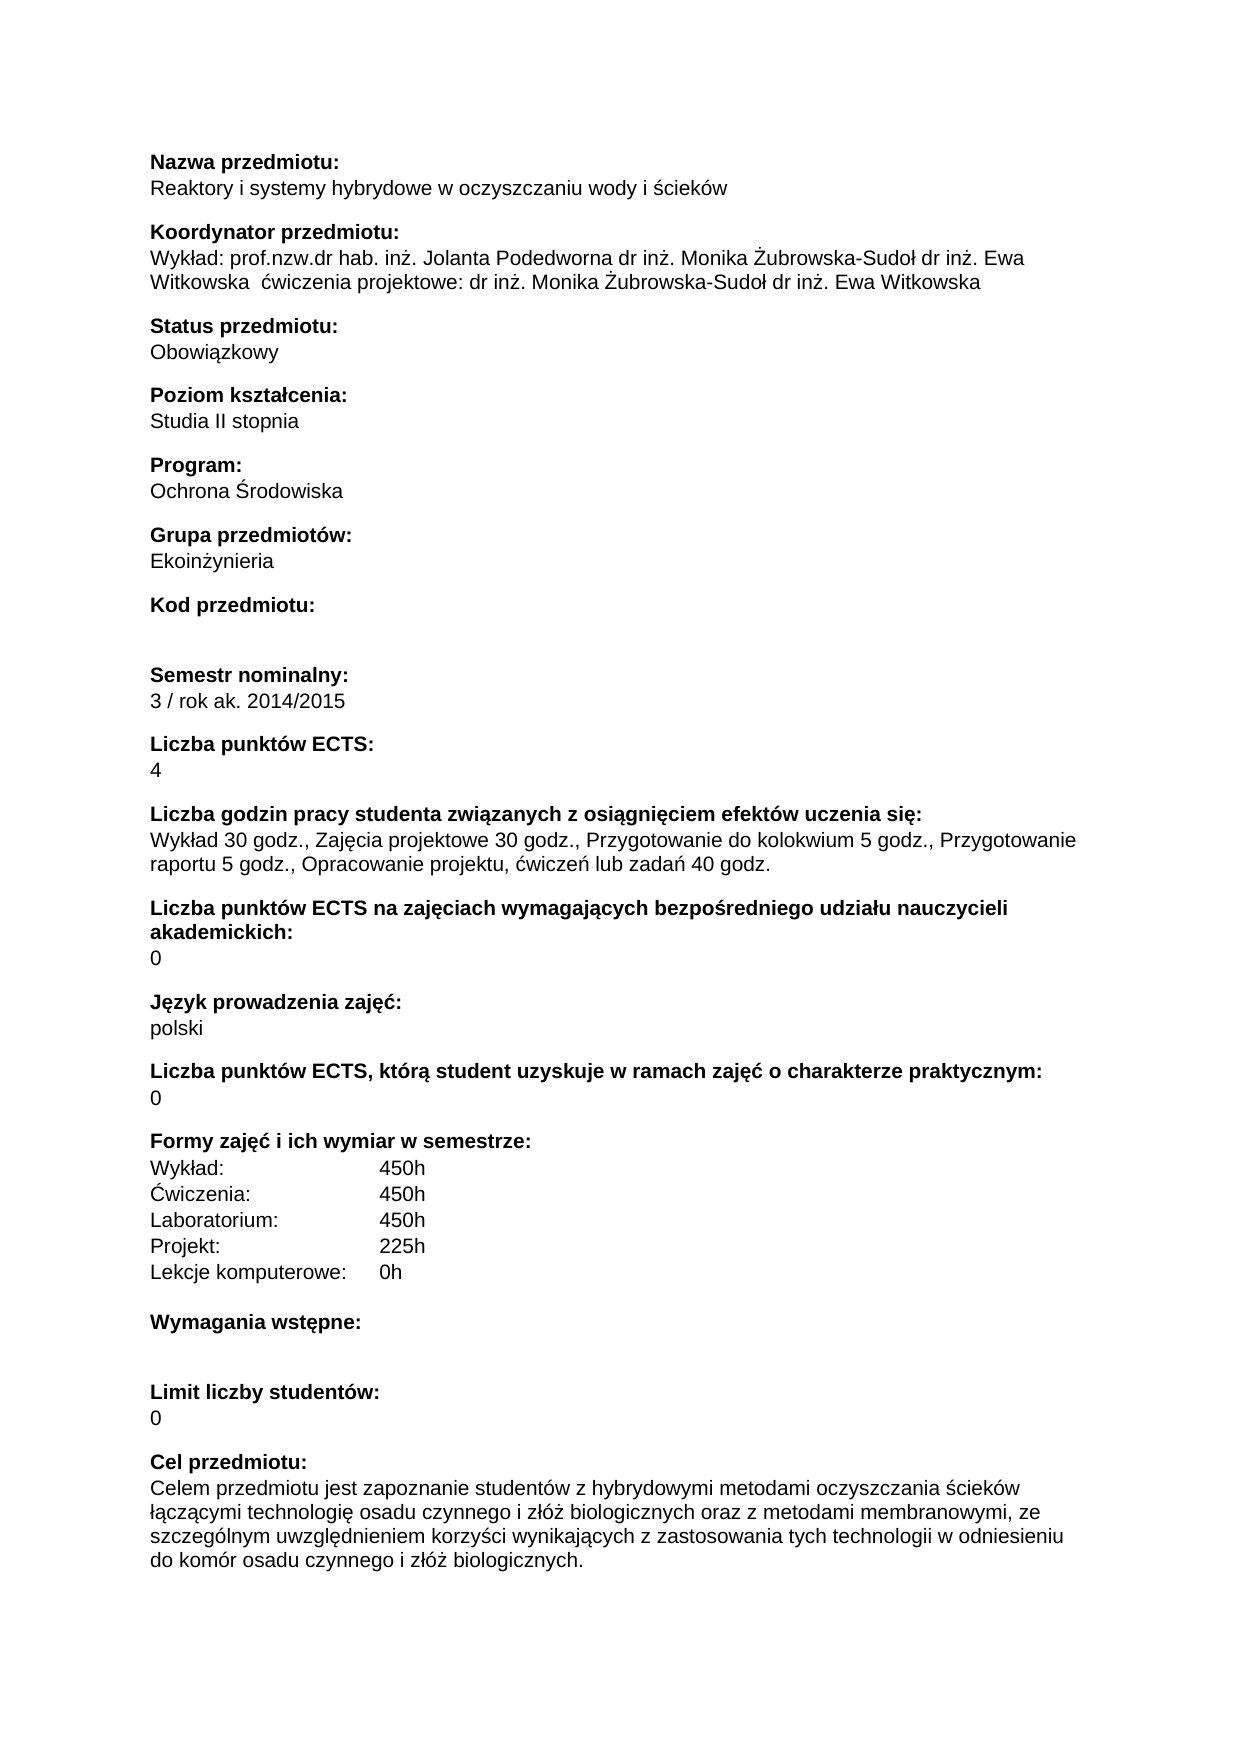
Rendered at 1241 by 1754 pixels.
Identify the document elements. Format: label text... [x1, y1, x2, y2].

table_cell Ćwiczenia: [140, 1182, 367, 1206]
text Ochrona Środowiska [150, 479, 1090, 503]
text Ekoinżynieria [150, 549, 1090, 573]
text Celem przedmiotu jest zapoznanie studentów z hybrydowymi metodami oczyszczania ścieków łączącymi technologię osadu czynnego i złóż biologicznych oraz z metodami membranowymi, ze szczególnym uwzględnieniem korzyści wynikających z zastosowania tych technologii w odniesieniu do komór osadu czynnego i złóż biologicznych. [150, 1476, 1090, 1571]
text 0 [150, 946, 1090, 970]
text 0 [150, 1085, 1090, 1109]
text Liczba punktów ECTS: [150, 732, 1090, 756]
text Poziom kształcenia: [150, 383, 1090, 407]
text Liczba godzin pracy studenta związanych z osiągnięciem efektów uczenia się: [150, 802, 1090, 826]
table_cell Laboratorium: [140, 1208, 367, 1232]
text Kod przedmiotu: [150, 593, 1090, 617]
text Grupa przedmiotów: [150, 523, 1090, 547]
text Nazwa przedmiotu: [150, 150, 1090, 174]
table_header 450h [369, 1156, 597, 1180]
table_cell Lekcje komputerowe: [140, 1260, 367, 1284]
text Wykład 30 godz., Zajęcia projektowe 30 godz., Przygotowanie do kolokwium 5 godz., Przygotowanie raportu 5 godz., Opracowanie projektu, ćwiczeń lub zadań 40 godz. [150, 828, 1090, 876]
text Status przedmiotu: [150, 313, 1090, 337]
text Program: [150, 453, 1090, 477]
table_cell 0h [369, 1258, 597, 1284]
text Reaktory i systemy hybrydowe w oczyszczaniu wody i ścieków [150, 176, 1090, 200]
text Obowiązkowy [150, 339, 1090, 363]
text Semestr nominalny: [150, 662, 1090, 686]
table_header Wykład: [140, 1156, 367, 1180]
text Liczba punktów ECTS, którą student uzyskuje w ramach zajęć o charakterze praktycznym: [150, 1059, 1090, 1083]
text Studia II stopnia [150, 409, 1090, 433]
table_cell 225h [369, 1232, 597, 1258]
text 0 [150, 1406, 1090, 1430]
text 3 / rok ak. 2014/2015 [150, 688, 1090, 712]
text Wymagania wstępne: [150, 1310, 1090, 1334]
text Liczba punktów ECTS na zajęciach wymagających bezpośredniego udziału nauczycieli akademickich: [150, 896, 1090, 944]
table_cell 450h [369, 1180, 597, 1206]
table_cell 450h [369, 1206, 597, 1232]
text Cel przedmiotu: [150, 1449, 1090, 1473]
text Język prowadzenia zajęć: [150, 989, 1090, 1013]
text 4 [150, 758, 1090, 782]
text Formy zajęć i ich wymiar w semestrze: [150, 1129, 1090, 1153]
text Koordynator przedmiotu: [150, 220, 1090, 244]
table_cell Projekt: [140, 1234, 367, 1258]
text polski [150, 1016, 1090, 1039]
text Limit liczby studentów: [150, 1380, 1090, 1404]
text Wykład: prof.nzw.dr hab. inż. Jolanta Podedworna dr inż. Monika Żubrowska-Sudoł dr inż. Ewa Witkowska ćwiczenia projektowe: dr inż. Monika Żubrowska-Sudoł dr inż. Ewa Witkowska [150, 246, 1090, 294]
